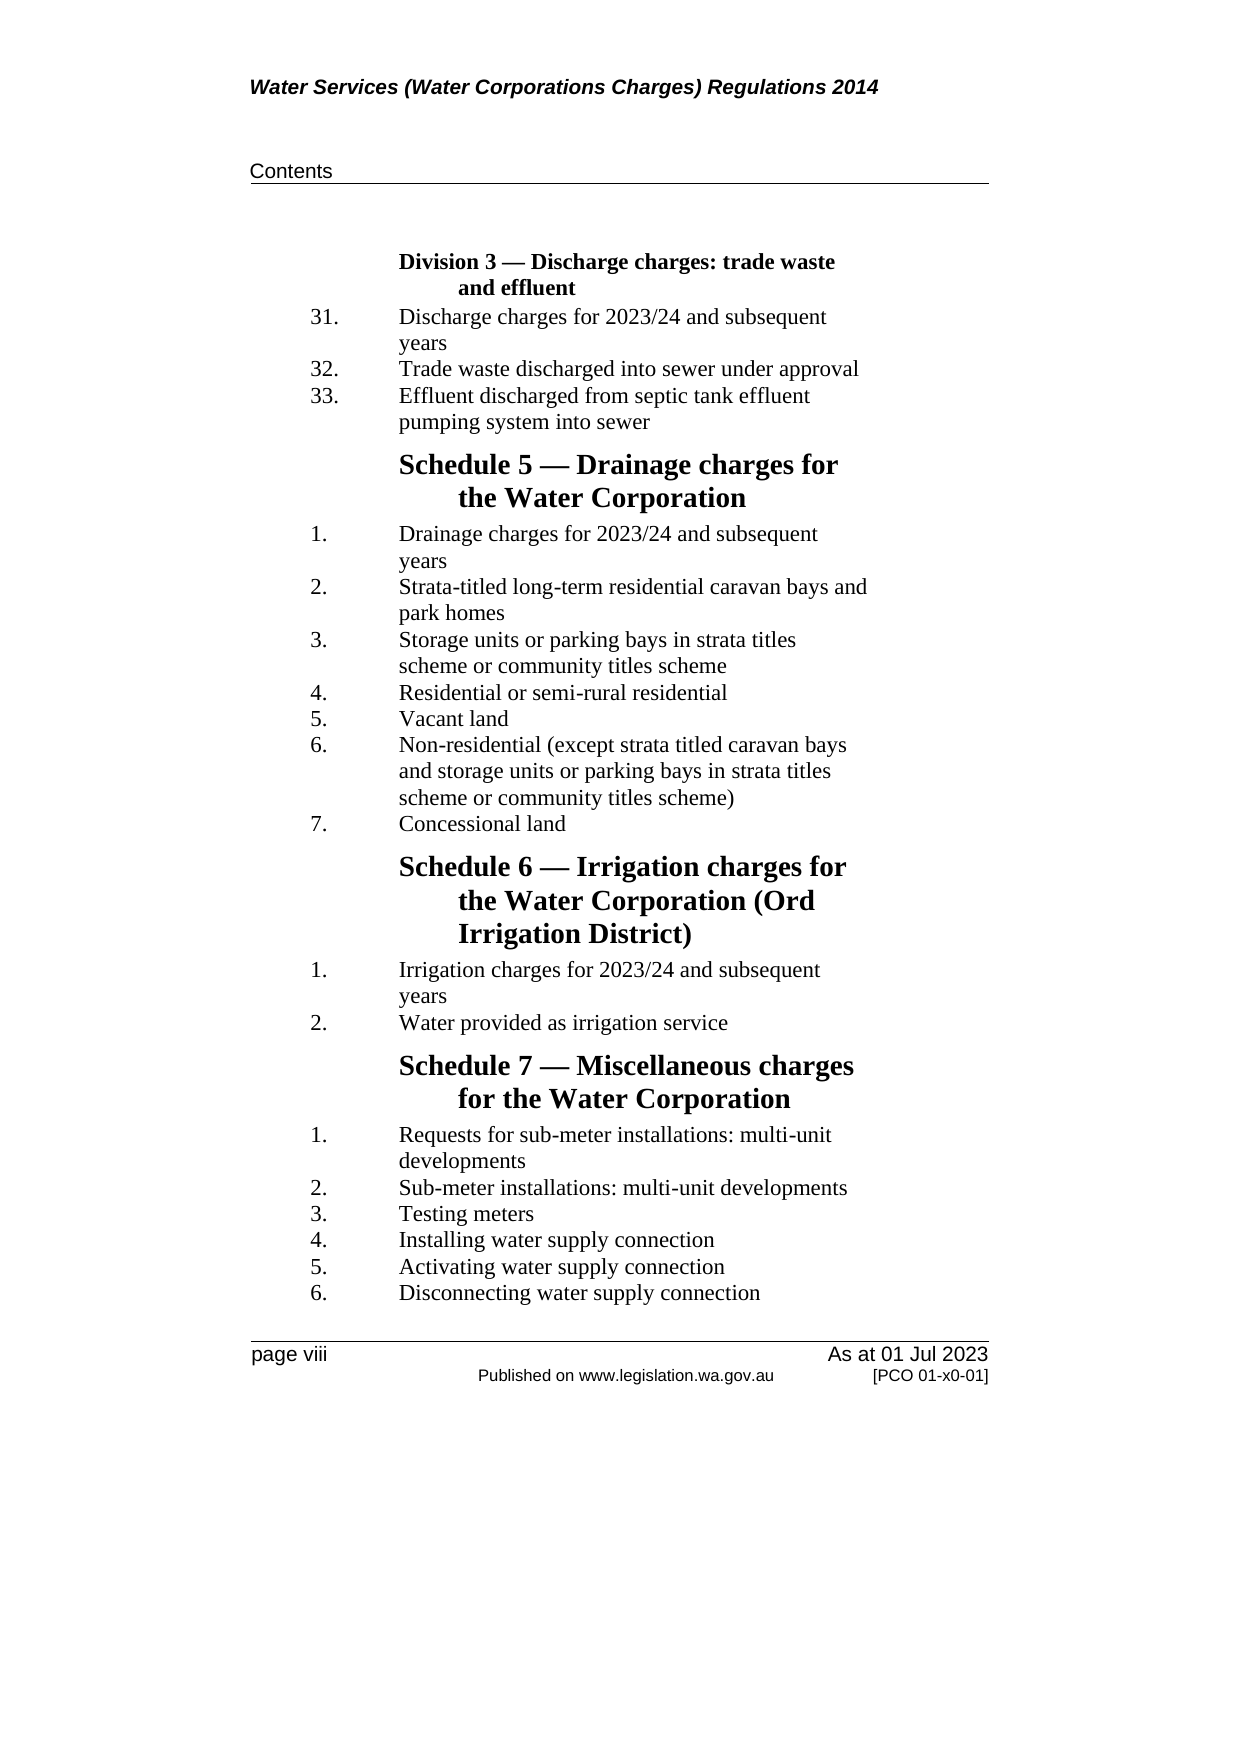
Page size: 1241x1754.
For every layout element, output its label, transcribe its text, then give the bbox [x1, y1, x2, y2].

text 5. Vacant land 103 [310, 705, 871, 731]
text 2. Water provided as irrigation service 105 [310, 1009, 871, 1035]
text 7. Concessional land 104 [310, 810, 871, 837]
text 1. Drainage charges for 2023/24 and subsequent years 103 [310, 520, 871, 573]
text 3. Storage units or parking bays in strata titles scheme or community titles scheme 103 [310, 626, 871, 678]
text 1. Requests for sub-meter installations: multi-unit developments 106 [310, 1121, 871, 1174]
text Schedule 5 — Drainage charges for the Water Corporation [399, 447, 871, 514]
text 2. Sub-meter installations: multi-unit developments 106 [310, 1174, 871, 1200]
text 1. Irrigation charges for 2023/24 and subsequent years 105 [310, 956, 871, 1009]
text 2. Strata-titled long-term residential caravan bays and park homes 103 [310, 573, 871, 626]
text 6. Disconnecting water supply connection 107 [310, 1279, 871, 1305]
text Schedule 7 — Miscellaneous charges for the Water Corporation [399, 1048, 871, 1115]
text 31. Discharge charges for 2023/24 and subsequent years 99 [310, 303, 871, 356]
text 5. Activating water supply connection 107 [310, 1253, 871, 1279]
text 33. Effluent discharged from septic tank effluent pumping system into sewer 102 [310, 382, 871, 434]
text Division 3 — Discharge charges: trade waste and effluent [399, 248, 871, 301]
text 6. Non-residential (except strata titled caravan bays and storage units or parking bays in strata titles scheme or community titles scheme) 104 [310, 731, 871, 810]
text 4. Installing water supply connection 106 [310, 1226, 871, 1253]
text Schedule 6 — Irrigation charges for the Water Corporation (Ord Irrigation District) [399, 849, 871, 950]
text 3. Testing meters 106 [310, 1200, 871, 1226]
text 4. Residential or semi-rural residential 103 [310, 678, 871, 705]
text 32. Trade waste discharged into sewer under approval 99 [310, 356, 871, 382]
